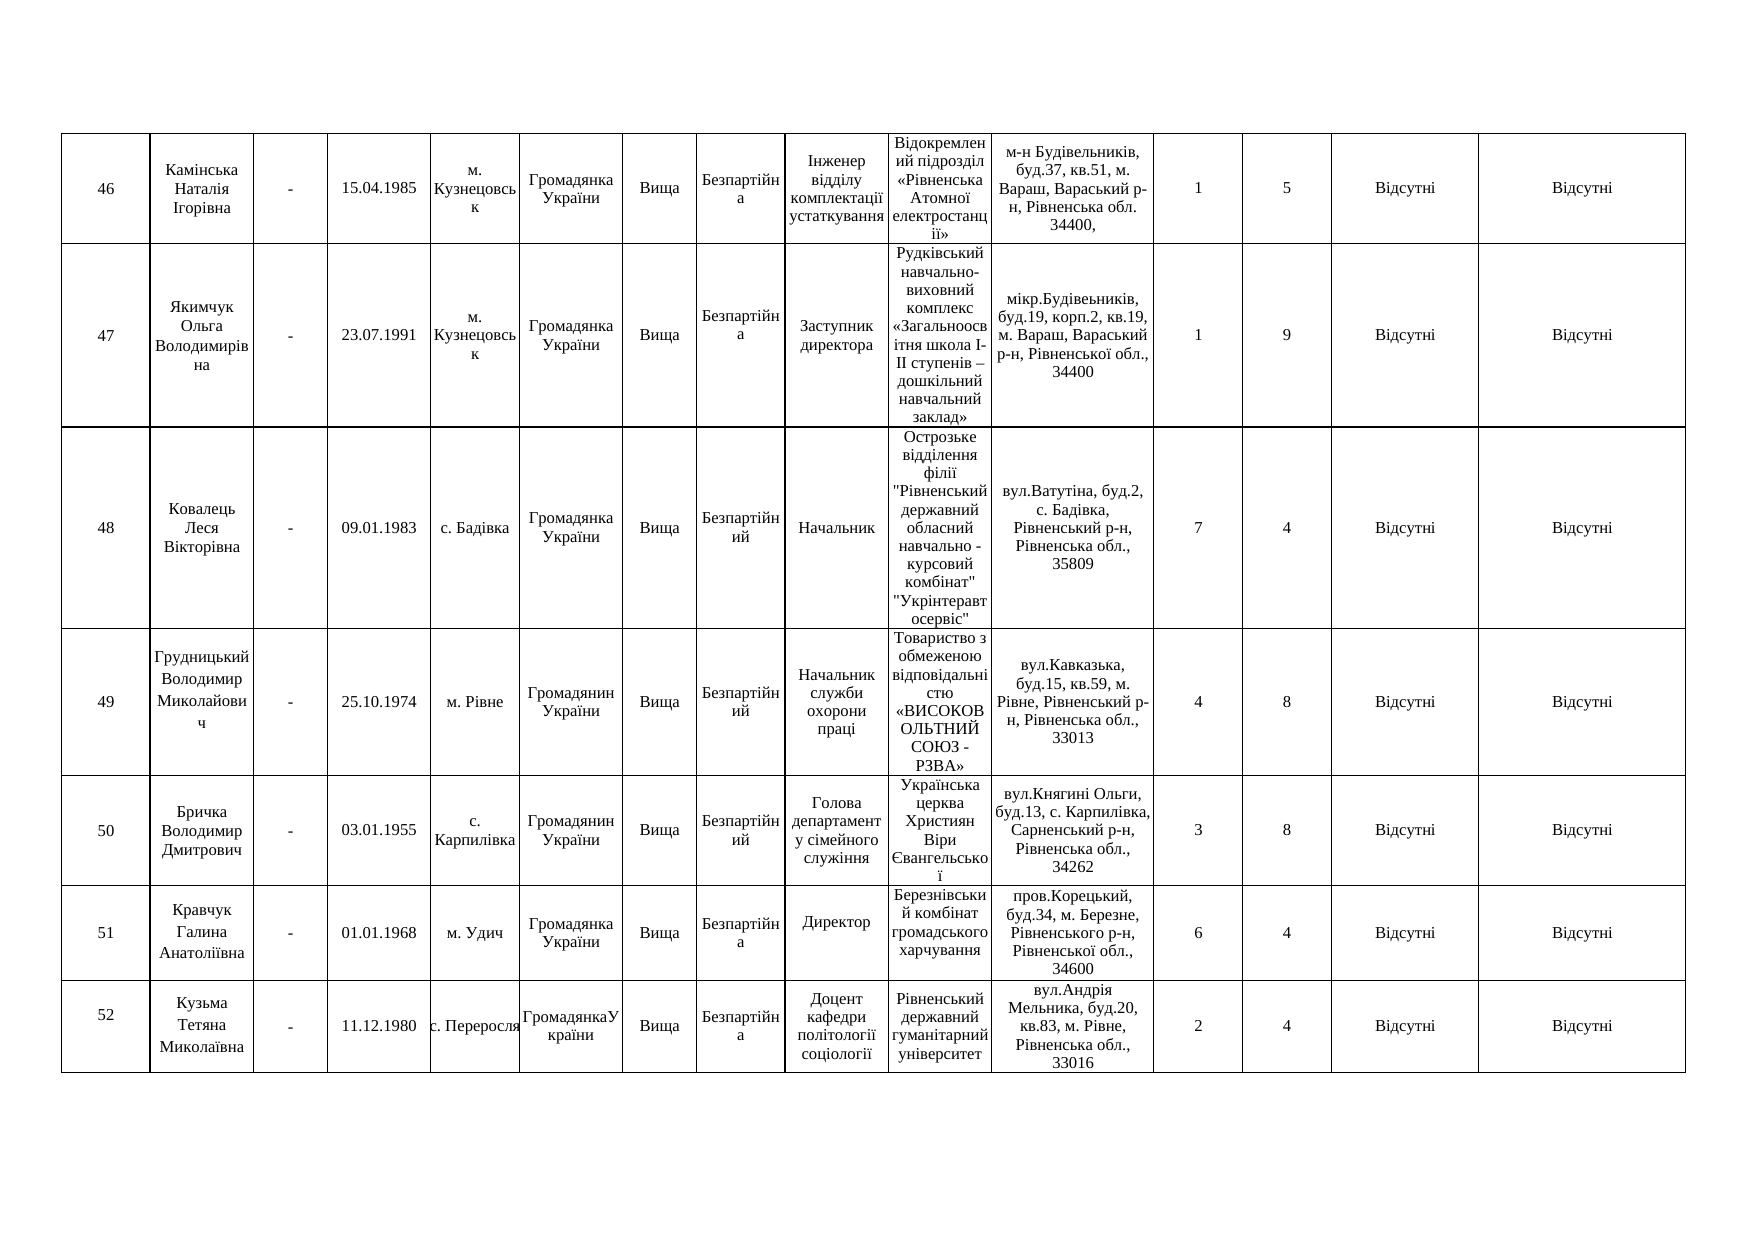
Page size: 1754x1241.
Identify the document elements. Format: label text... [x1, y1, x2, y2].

table_cell Безпартійна [697, 981, 784, 1072]
table_cell Вища [623, 776, 696, 885]
table_cell м. Кузнецовськ [431, 134, 519, 243]
table_cell - [254, 134, 327, 243]
table_cell Громадянин України [520, 776, 622, 885]
table_cell Громадянка України [520, 886, 622, 980]
table_cell Відсутні [1332, 134, 1478, 243]
table_cell Вища [623, 244, 696, 426]
table_cell Вища [623, 629, 696, 775]
table_cell Відсутні [1332, 428, 1478, 628]
table_cell Відсутні [1332, 629, 1478, 775]
table_cell Вища [623, 134, 696, 243]
table_cell 1 [1154, 244, 1242, 426]
table_cell 49 [62, 629, 149, 775]
table_cell Відсутні [1332, 244, 1478, 426]
table_cell Відсутні [1479, 134, 1685, 243]
table_cell 52 [62, 981, 149, 1072]
table_cell 6 [1154, 886, 1242, 980]
table_cell 03.01.1955 [328, 776, 430, 885]
table_cell Якимчук Ольга Володимирівна [151, 244, 253, 426]
table_cell Громадянка України [520, 244, 622, 426]
table_cell Українська церква Християн Віри Євангельської [889, 776, 991, 885]
table_cell мікр.Будівеьників, буд.19, корп.2, кв.19, м. Вараш, Вараський р-н, Рівненської обл., 34400 [992, 244, 1153, 426]
table_cell Голова департаменту сімейного служіння [786, 776, 888, 885]
table_cell Вища [623, 886, 696, 980]
table_cell 47 [62, 244, 149, 426]
table_cell Вища [623, 981, 696, 1072]
table_cell Безпартійний [697, 776, 784, 885]
table_cell Відсутні [1479, 629, 1685, 775]
table_cell 48 [62, 428, 149, 628]
table_cell Острозьке відділення філії "Рівненський державний обласний навчально - курсовий комбінат" "Укрінтеравтосервіс" [889, 428, 991, 628]
table_cell 25.10.1974 [328, 629, 430, 775]
table_cell Відсутні [1479, 981, 1685, 1072]
table_cell с. Бадівка [431, 428, 519, 628]
table_cell Начальник [786, 428, 888, 628]
table_cell Заступник директора [786, 244, 888, 426]
table_cell ГрудницькийВолодимир Миколайович [151, 629, 253, 775]
table_cell 2 [1154, 981, 1242, 1072]
table_cell 8 [1243, 776, 1331, 885]
table_cell Рівненський державний гуманітарний університет [889, 981, 991, 1072]
table_cell Безпартійна [697, 244, 784, 426]
table_cell ГромадянкаУкраїни [520, 981, 622, 1072]
table_cell Рудківський навчально-виховний комплекс «Загальноосвітня школа І-ІІ ступенів – дошкільний навчальний заклад» [889, 244, 991, 426]
table_cell Безпартійний [697, 428, 784, 628]
table_cell 23.07.1991 [328, 244, 430, 426]
table_cell м. Удич [431, 886, 519, 980]
table_cell - [254, 428, 327, 628]
table_cell Громадянка України [520, 134, 622, 243]
table_cell Безпартійна [697, 886, 784, 980]
table_cell Відсутні [1479, 428, 1685, 628]
table_cell Відсутні [1332, 776, 1478, 885]
table_cell Березнівський комбінат громадського харчування [889, 886, 991, 980]
table_cell 3 [1154, 776, 1242, 885]
table_cell Безпартійна [697, 134, 784, 243]
table_cell пров.Корецький, буд.34, м. Березне, Рівненського р-н, Рівненської обл., 34600 [992, 886, 1153, 980]
table_cell - [254, 886, 327, 980]
table_cell с. Переросля [431, 981, 519, 1072]
table_cell Відсутні [1332, 981, 1478, 1072]
table_cell м-н Будівельників, буд.37, кв.51, м. Вараш, Вараський р-н, Рівненська обл. 34400, [992, 134, 1153, 243]
table_cell 9 [1243, 244, 1331, 426]
table_cell Громадянка України [520, 428, 622, 628]
table_cell 15.04.1985 [328, 134, 430, 243]
table_cell ГромадянинУкраїни [520, 629, 622, 775]
table_cell - [254, 776, 327, 885]
table_cell 09.01.1983 [328, 428, 430, 628]
table_cell Бричка Володимир Дмитрович [151, 776, 253, 885]
table_cell Відсутні [1479, 886, 1685, 980]
table_cell 4 [1243, 428, 1331, 628]
table_cell - [254, 629, 327, 775]
table_cell м. Кузнецовськ [431, 244, 519, 426]
table_cell вул.Андрія Мельника, буд.20, кв.83, м. Рівне, Рівненська обл., 33016 [992, 981, 1153, 1072]
table_cell 4 [1243, 886, 1331, 980]
table_cell Камінська Наталія Ігорівна [151, 134, 253, 243]
table_cell Безпартійний [697, 629, 784, 775]
table_cell Ковалець Леся Вікторівна [151, 428, 253, 628]
table_cell 1 [1154, 134, 1242, 243]
table_cell Кравчук Галина Анатоліївна [151, 886, 253, 980]
table_cell - [254, 981, 327, 1072]
table_cell с. Карпилівка [431, 776, 519, 885]
table_cell 01.01.1968 [328, 886, 430, 980]
table_cell вул.Ватутіна, буд.2, с. Бадівка, Рівненський р-н, Рівненська обл., 35809 [992, 428, 1153, 628]
table_cell м. Рівне [431, 629, 519, 775]
table_cell - [254, 244, 327, 426]
table_cell Відсутні [1479, 244, 1685, 426]
table_cell Відокремлений підрозділ «Рівненська Атомної електростанції» [889, 134, 991, 243]
table_cell Начальник служби охорони праці [786, 629, 888, 775]
table_cell 51 [62, 886, 149, 980]
table_cell Відсутні [1332, 886, 1478, 980]
table_cell 8 [1243, 629, 1331, 775]
table_cell 4 [1243, 981, 1331, 1072]
table_cell 46 [62, 134, 149, 243]
table_cell 7 [1154, 428, 1242, 628]
table_cell вул.Княгині Ольги, буд.13, с. Карпилівка, Сарненський р-н, Рівненська обл., 34262 [992, 776, 1153, 885]
table_cell Відсутні [1479, 776, 1685, 885]
table_cell Кузьма Тетяна Миколаївна [151, 981, 253, 1072]
table_cell Директор [786, 886, 888, 980]
table_cell Інженер відділу комплектації устаткування [786, 134, 888, 243]
table_cell 4 [1154, 629, 1242, 775]
table_cell вул.Кавказька, буд.15, кв.59, м. Рівне, Рівненський р-н, Рівненська обл., 33013 [992, 629, 1153, 775]
table_cell Доцент кафедри політології соціології [786, 981, 888, 1072]
table_cell 11.12.1980 [328, 981, 430, 1072]
table_cell 50 [62, 776, 149, 885]
table_cell 5 [1243, 134, 1331, 243]
table_cell Вища [623, 428, 696, 628]
table_cell Товариство з обмеженою відповідальністю «ВИСОКОВОЛЬТНИЙ СОЮЗ - РЗВА» [889, 629, 991, 775]
